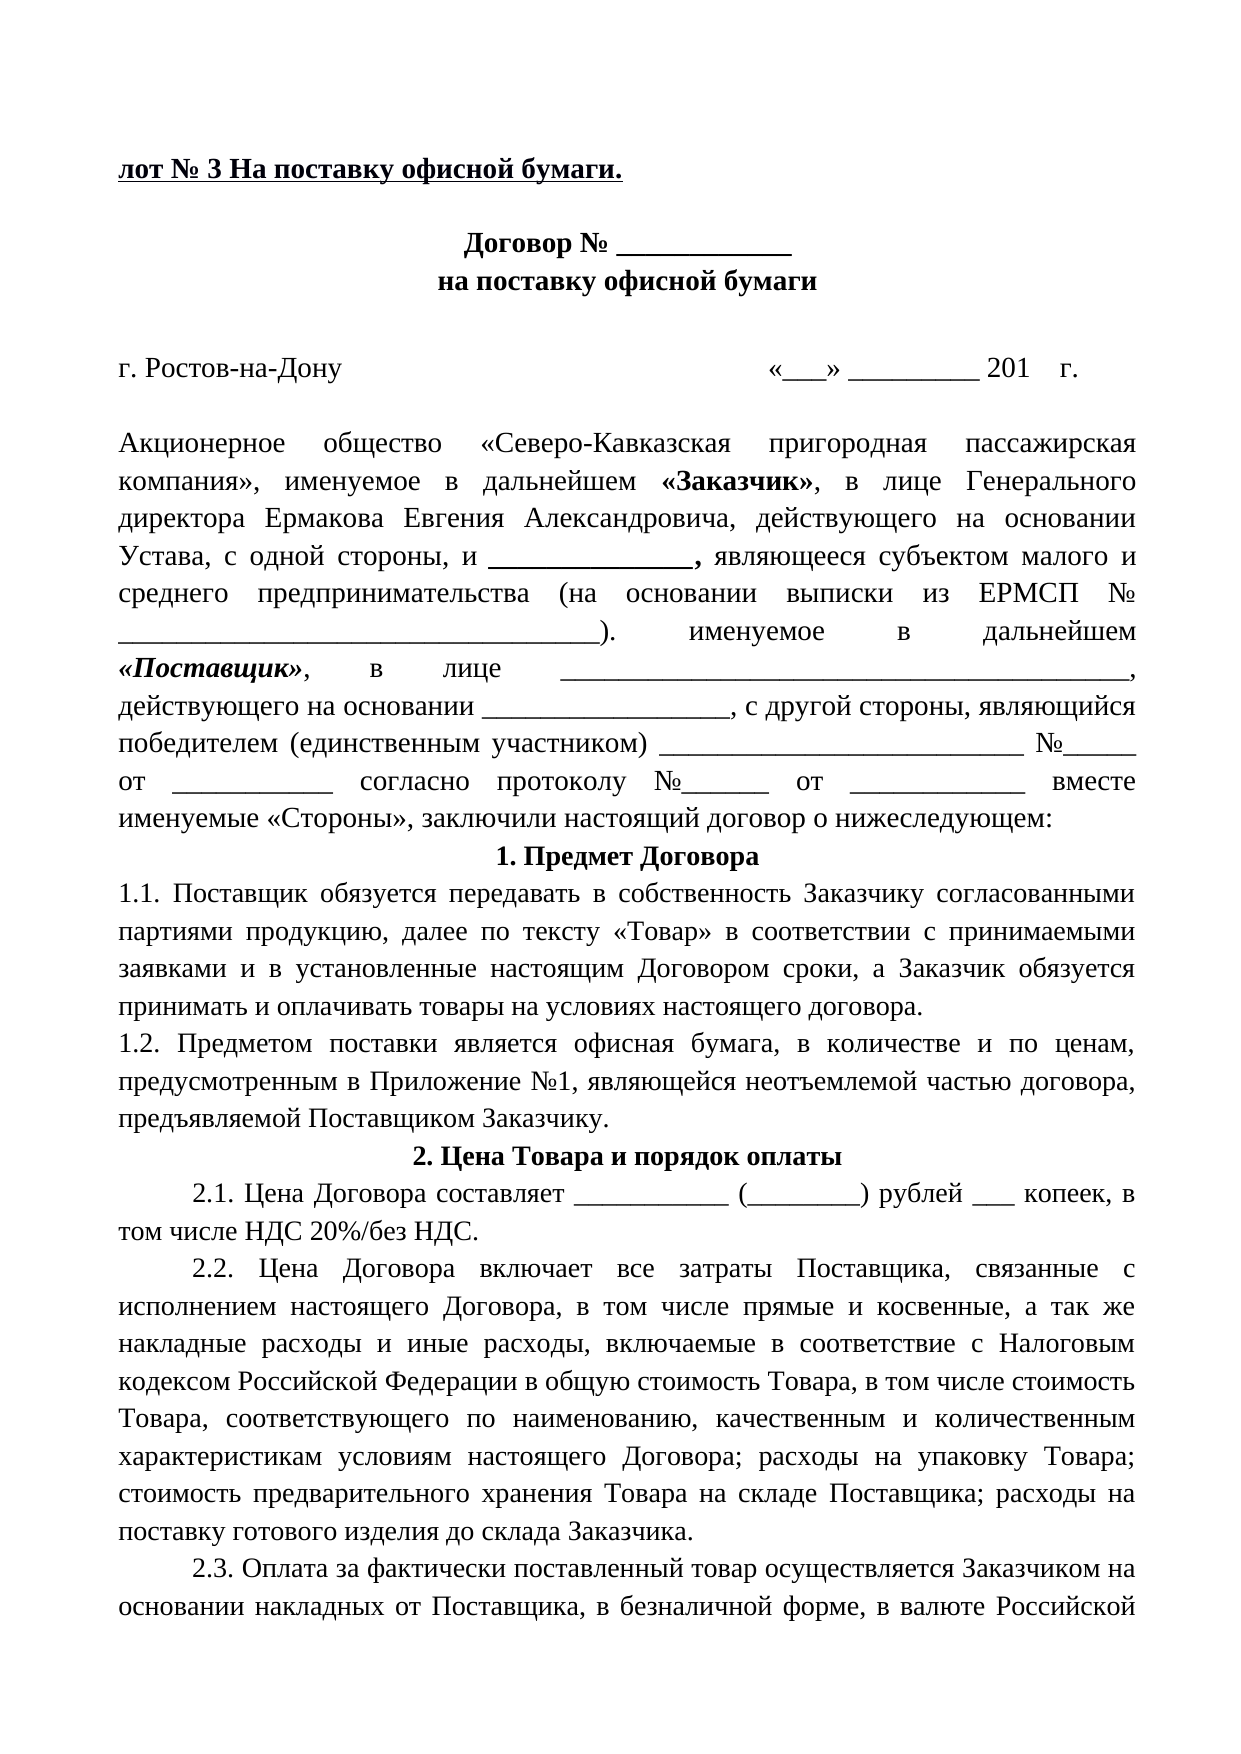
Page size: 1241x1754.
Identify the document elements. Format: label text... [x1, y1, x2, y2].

text г. Ростов-на-Дону «___» _________ 201 г. [118, 348, 1137, 385]
text 2.1. Цена Договора составляет ___________ (________) рублей ___ копеек, в том числе НДС 20%/без НДС. [118, 1173, 1137, 1248]
text 1.2. Предметом поставки является офисная бумага, в количестве и по ценам, предусмотренным в Приложение №1, являющейся неотъемлемой частью договора, предъявляемой Поставщиком Заказчику. [118, 1023, 1137, 1135]
text лот № 3 На поставку офисной бумаги. [118, 152, 1137, 185]
text 2. Цена Товара и порядок оплаты [118, 1135, 1137, 1173]
text Акционерное общество «Северо-Кавказская пригородная пассажирская компания», именуемое в дальнейшем «Заказчик», в лице Генерального директора Ермакова Евгения Александровича, действующего на основании Устава, с одной стороны, и ______________, являющееся субъектом малого и среднего предпринимательства (на основании выписки из ЕРМСП № _________________________________). именуемое в дальнейшем «Поставщик», в лице _______________________________________, действующего на основании _________________, с другой стороны, являющийся победителем (единственным участником) _________________________ №_____ от ___________ согласно протоколу №______ от ____________ вместе именуемые «Стороны», заключили настоящий договор о нижеследующем: [118, 423, 1137, 835]
text 1.1. Поставщик обязуется передавать в собственность Заказчику согласованными партиями продукцию, далее по тексту «Товар» в соответствии с принимаемыми заявками и в установленные настоящим Договором сроки, а Заказчик обязуется принимать и оплачивать товары на условиях настоящего договора. [118, 873, 1137, 1023]
text Договор № ____________ [118, 223, 1137, 260]
text 2.2. Цена Договора включает все затраты Поставщика, связанные с исполнением настоящего Договора, в том числе прямые и косвенные, а так же накладные расходы и иные расходы, включаемые в соответствие с Налоговым кодексом Российской Федерации в общую стоимость Товара, в том числе стоимость Товара, соответствующего по наименованию, качественным и количественным характеристикам условиям настоящего Договора; расходы на упаковку Товара; стоимость предварительного хранения Товара на складе Поставщика; расходы на поставку готового изделия до склада Заказчика. [118, 1248, 1137, 1548]
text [118, 1548, 1137, 1623]
text на поставку офисной бумаги [118, 260, 1137, 298]
text 1. Предмет Договора [118, 835, 1137, 873]
